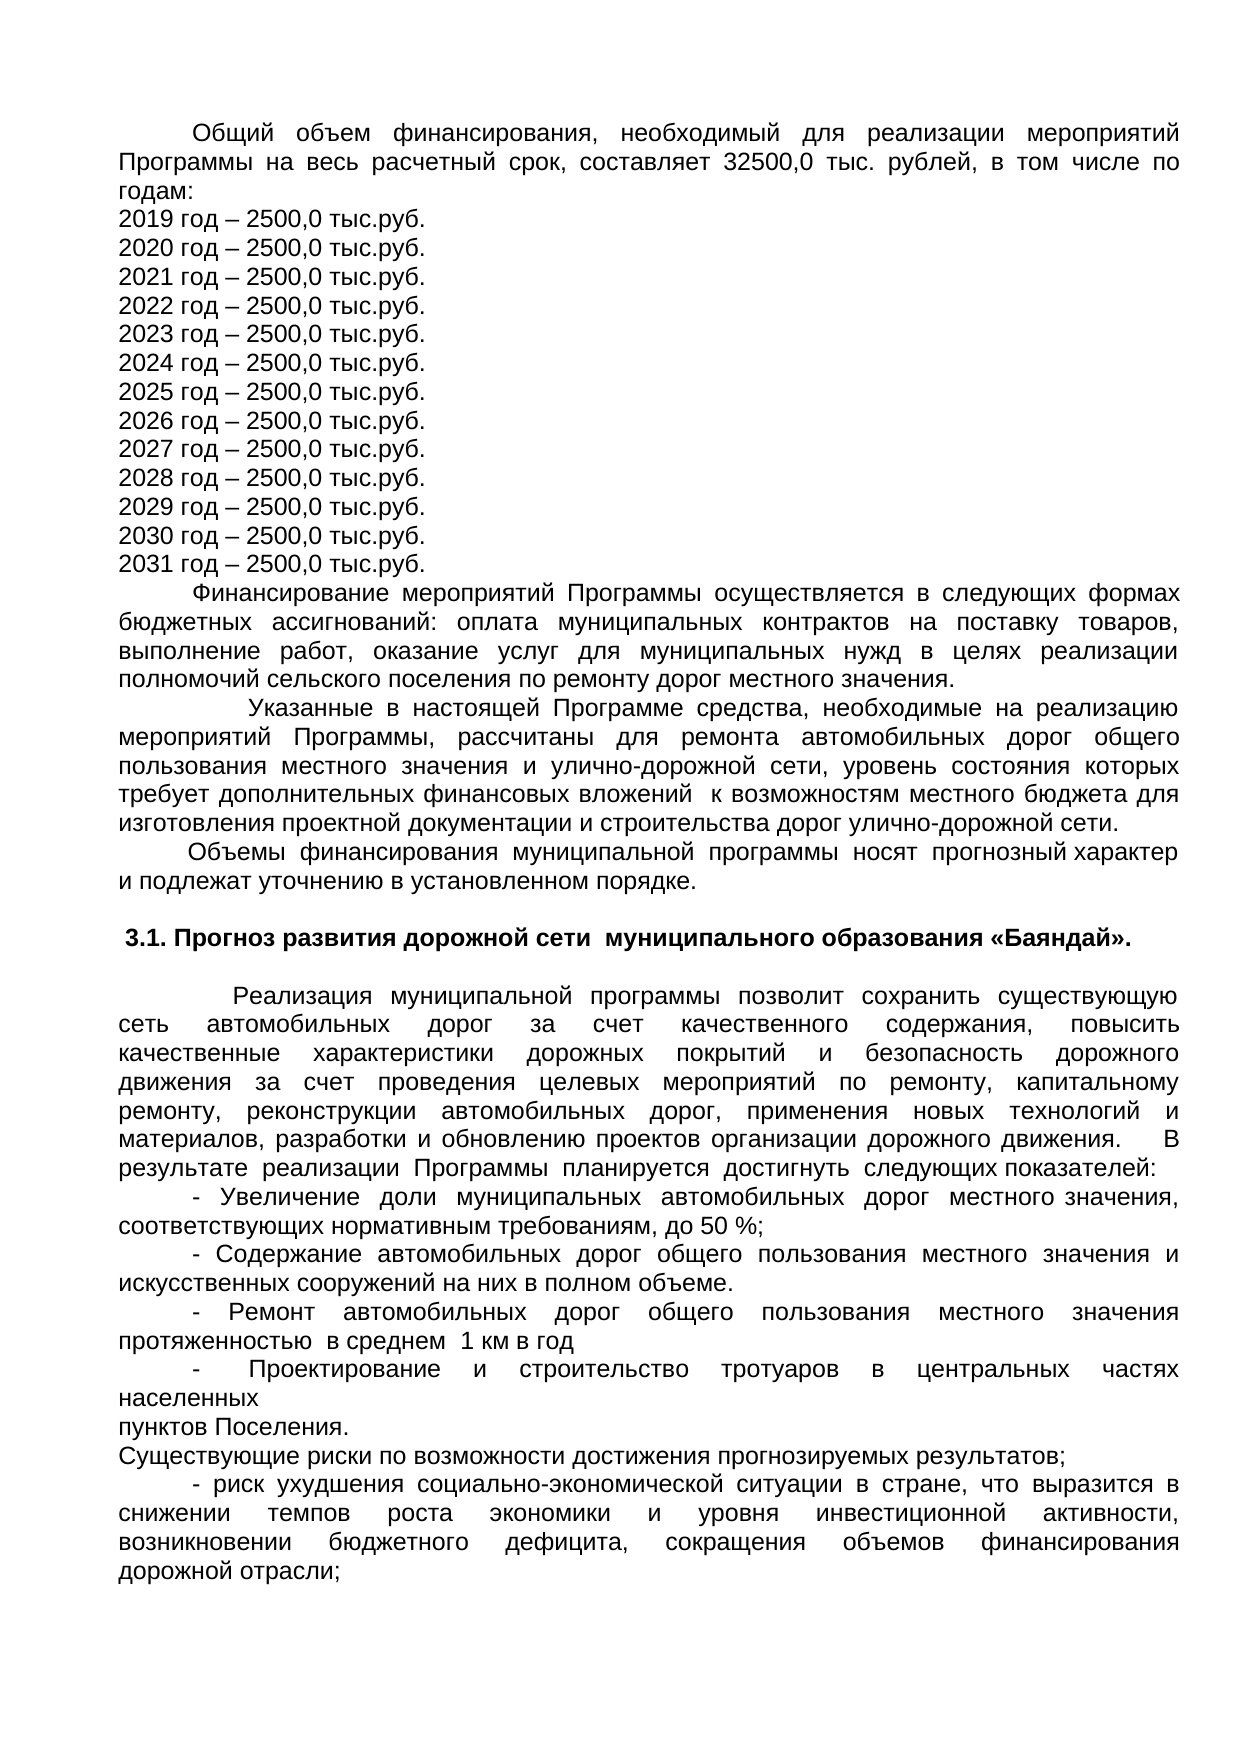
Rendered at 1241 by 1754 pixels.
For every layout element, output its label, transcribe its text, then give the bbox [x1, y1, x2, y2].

text Указанные в настоящей Программе средства, необходимые на реализацию мероприятий Программы, рассчитаны для ремонта автомобильных дорог общего пользования местного значения и улично-дорожной сети, уровень состояния которых требует дополнительных финансовых вложений к возможностям местного бюджета для изготовления проектной документации и строительства дорог улично-дорожной сети. [118, 693, 1181, 837]
text - Увеличение доли муниципальных автомобильных дорог местного значения, соответствующих нормативным требованиям, до 50 %; [118, 1182, 1181, 1239]
text Финансирование мероприятий Программы осуществляется в следующих формах бюджетных ассигнований: оплата муниципальных контрактов на поставку товаров, выполнение работ, оказание услуг для муниципальных нужд в целях реализации полномочий сельского поселения по ремонту дорог местного значения. [118, 578, 1181, 693]
text 2028 год – 2500,0 тыс.руб. [118, 463, 1181, 492]
text - Проектирование и строительство тротуаров в центральных частях населенных [118, 1354, 1181, 1412]
text пунктов Поселения. [118, 1412, 1181, 1441]
text 2021 год – 2500,0 тыс.руб. [118, 262, 1181, 291]
text 2020 год – 2500,0 тыс.руб. [118, 233, 1181, 262]
text Существующие риски по возможности достижения прогнозируемых результатов; [118, 1441, 1181, 1469]
text 2025 год – 2500,0 тыс.руб. [118, 377, 1181, 406]
text Реализация муниципальной программы позволит сохранить существующую сеть автомобильных дорог за счет качественного содержания, повысить качественные характеристики дорожных покрытий и безопасность дорожного движения за счет проведения целевых мероприятий по ремонту, капитальному ремонту, реконструкции автомобильных дорог, применения новых технологий и материалов, разработки и обновлению проектов организации дорожного движения. В результате реализации Программы планируется достигнуть следующих показателей: [118, 981, 1181, 1182]
text Объемы финансирования муниципальной программы носят прогнозный характер и подлежат уточнению в установленном порядке. [118, 837, 1181, 894]
text 2031 год – 2500,0 тыс.руб. [118, 549, 1181, 578]
text 2024 год – 2500,0 тыс.руб. [118, 348, 1181, 377]
text - Ремонт автомобильных дорог общего пользования местного значения протяженностью в среднем 1 км в год [118, 1297, 1181, 1354]
text - Содержание автомобильных дорог общего пользования местного значения и искусственных сооружений на них в полном объеме. [118, 1239, 1181, 1297]
text 2029 год – 2500,0 тыс.руб. [118, 492, 1181, 521]
text 2027 год – 2500,0 тыс.руб. [118, 434, 1181, 463]
text 2019 год – 2500,0 тыс.руб. [118, 204, 1181, 233]
text Общий объем финансирования, необходимый для реализации мероприятий Программы на весь расчетный срок, составляет 32500,0 тыс. рублей, в том числе по годам: [118, 118, 1181, 204]
text 2022 год – 2500,0 тыс.руб. [118, 291, 1181, 319]
text 2023 год – 2500,0 тыс.руб. [118, 319, 1181, 348]
text 3.1. Прогноз развития дорожной сети муниципального образования «Баяндай». [118, 923, 1181, 952]
text 2030 год – 2500,0 тыс.руб. [118, 521, 1181, 549]
text - риск ухудшения социально-экономической ситуации в стране, что выразится в снижении темпов роста экономики и уровня инвестиционной активности, возникновении бюджетного дефицита, сокращения объемов финансирования дорожной отрасли; [118, 1469, 1181, 1584]
text 2026 год – 2500,0 тыс.руб. [118, 406, 1181, 434]
